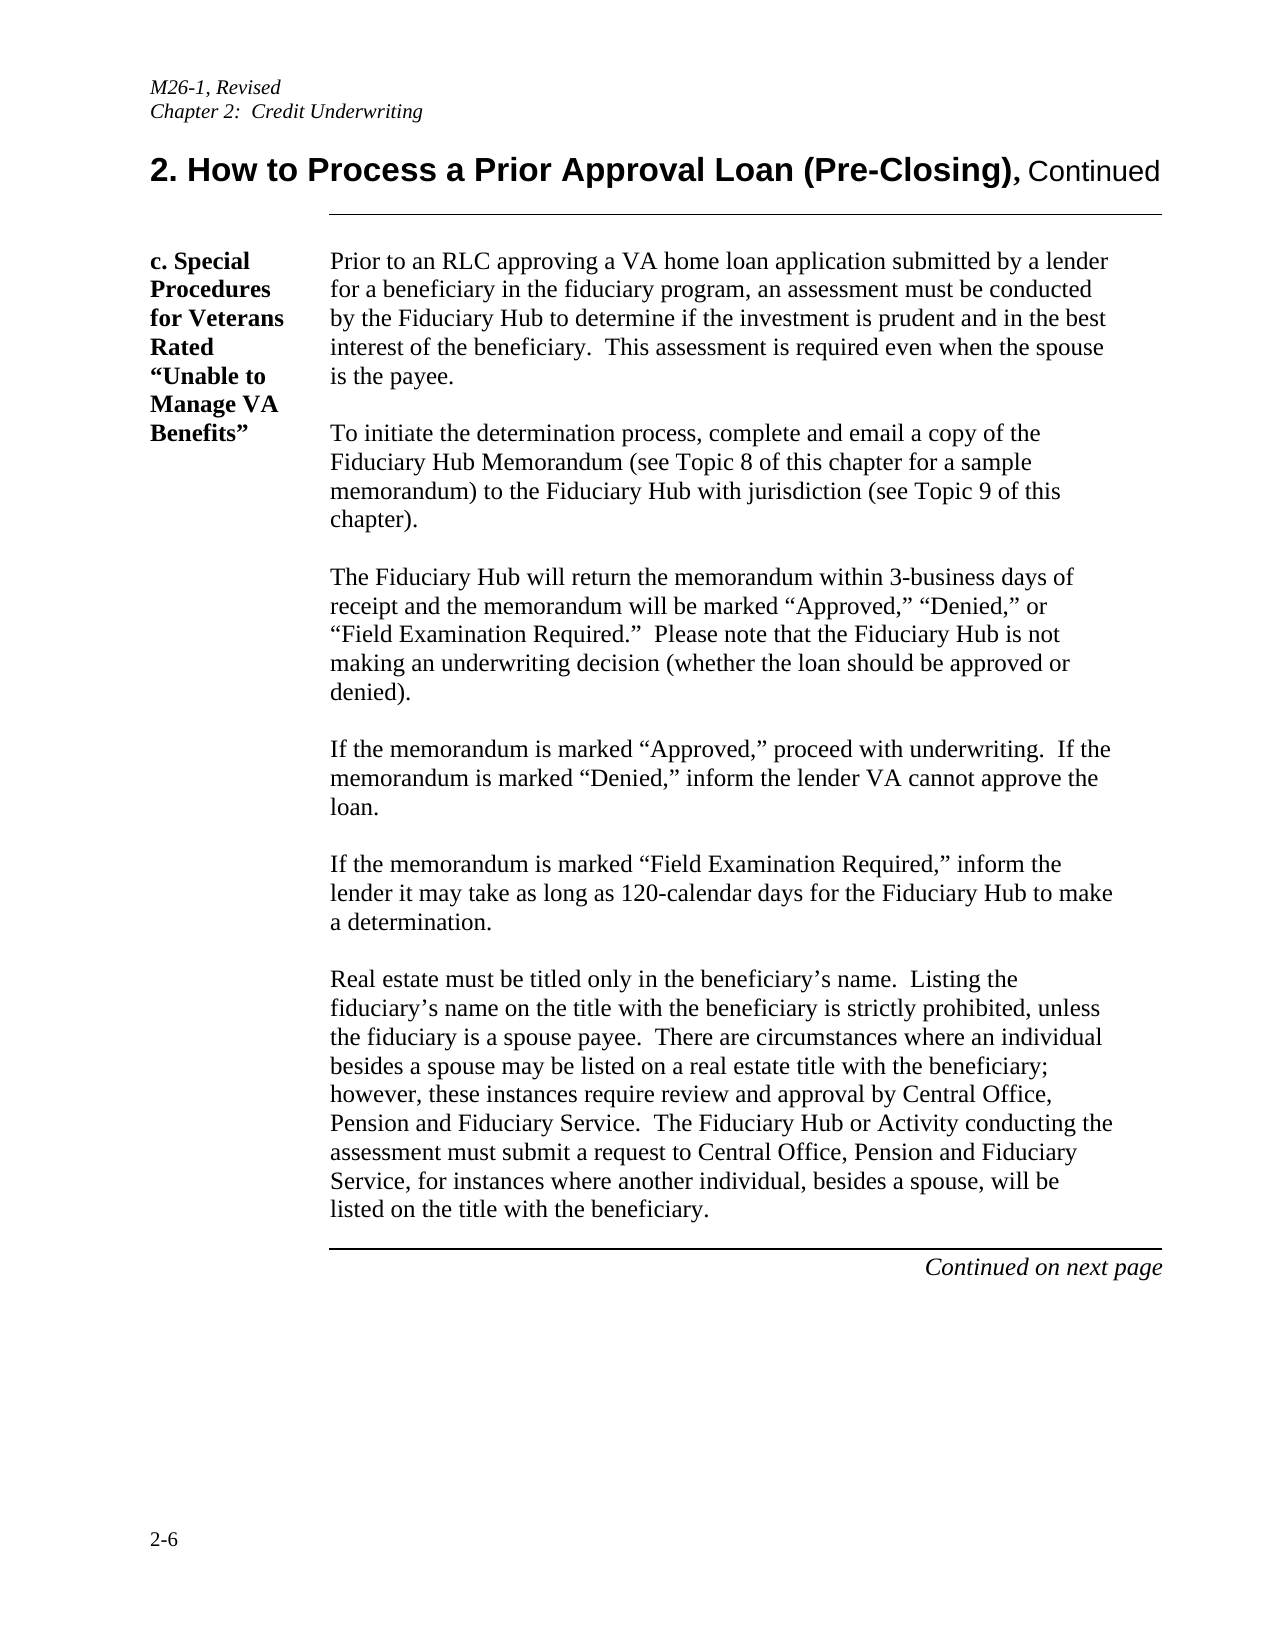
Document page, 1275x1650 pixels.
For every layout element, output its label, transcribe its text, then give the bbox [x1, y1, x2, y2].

text 2. How to Process a Prior Approval Loan (Pre-Closing), Continued [150, 150, 1162, 188]
table_header Prior to an RLC approving a VA home loan application submitted by a lender for a beneficiary in the fiduciary program, an assessment must be conducted by the Fiduciary Hub to determine if the investment is prudent and in the best interest of the beneficiary. This assessment is required even when the spouse is the payee. To initiate the determination process, complete and email a copy of the Fiduciary Hub Memorandum (see Topic 8 of this chapter for a sample memorandum) to the Fiduciary Hub with jurisdiction (see Topic 9 of this chapter). The Fiduciary Hub will return the memorandum within 3-business days of receipt and the memorandum will be marked “Approved,” “Denied,” or “Field Examination Required.” Please note that the Fiduciary Hub is not making an underwriting decision (whether the loan should be approved or denied). If the memorandum is marked “Approved,” proceed with underwriting. If the memorandum is marked “Denied,” inform the lender VA cannot approve the loan. If the memorandum is marked “Field Examination Required,” inform the lender it may take as long as 120-calendar days for the Fiduciary Hub to make a determination. Real estate must be titled only in the beneficiary’s name. Listing the fiduciary’s name on the title with the beneficiary is strictly prohibited, unless the fiduciary is a spouse payee. There are circumstances where an individual besides a spouse may be listed on a real estate title with the beneficiary; however, these instances require review and approval by Central Office, Pension and Fiduciary Service. The Fiduciary Hub or Activity conducting the assessment must submit a request to Central Office, Pension and Fiduciary Service, for instances where another individual, besides a spouse, will be listed on the title with the beneficiary. [319, 246, 1125, 1223]
table_header c. Special Procedures for Veterans Rated “Unable to Manage VA Benefits” [139, 246, 319, 1223]
text Continued on next page [329, 1250, 1162, 1281]
